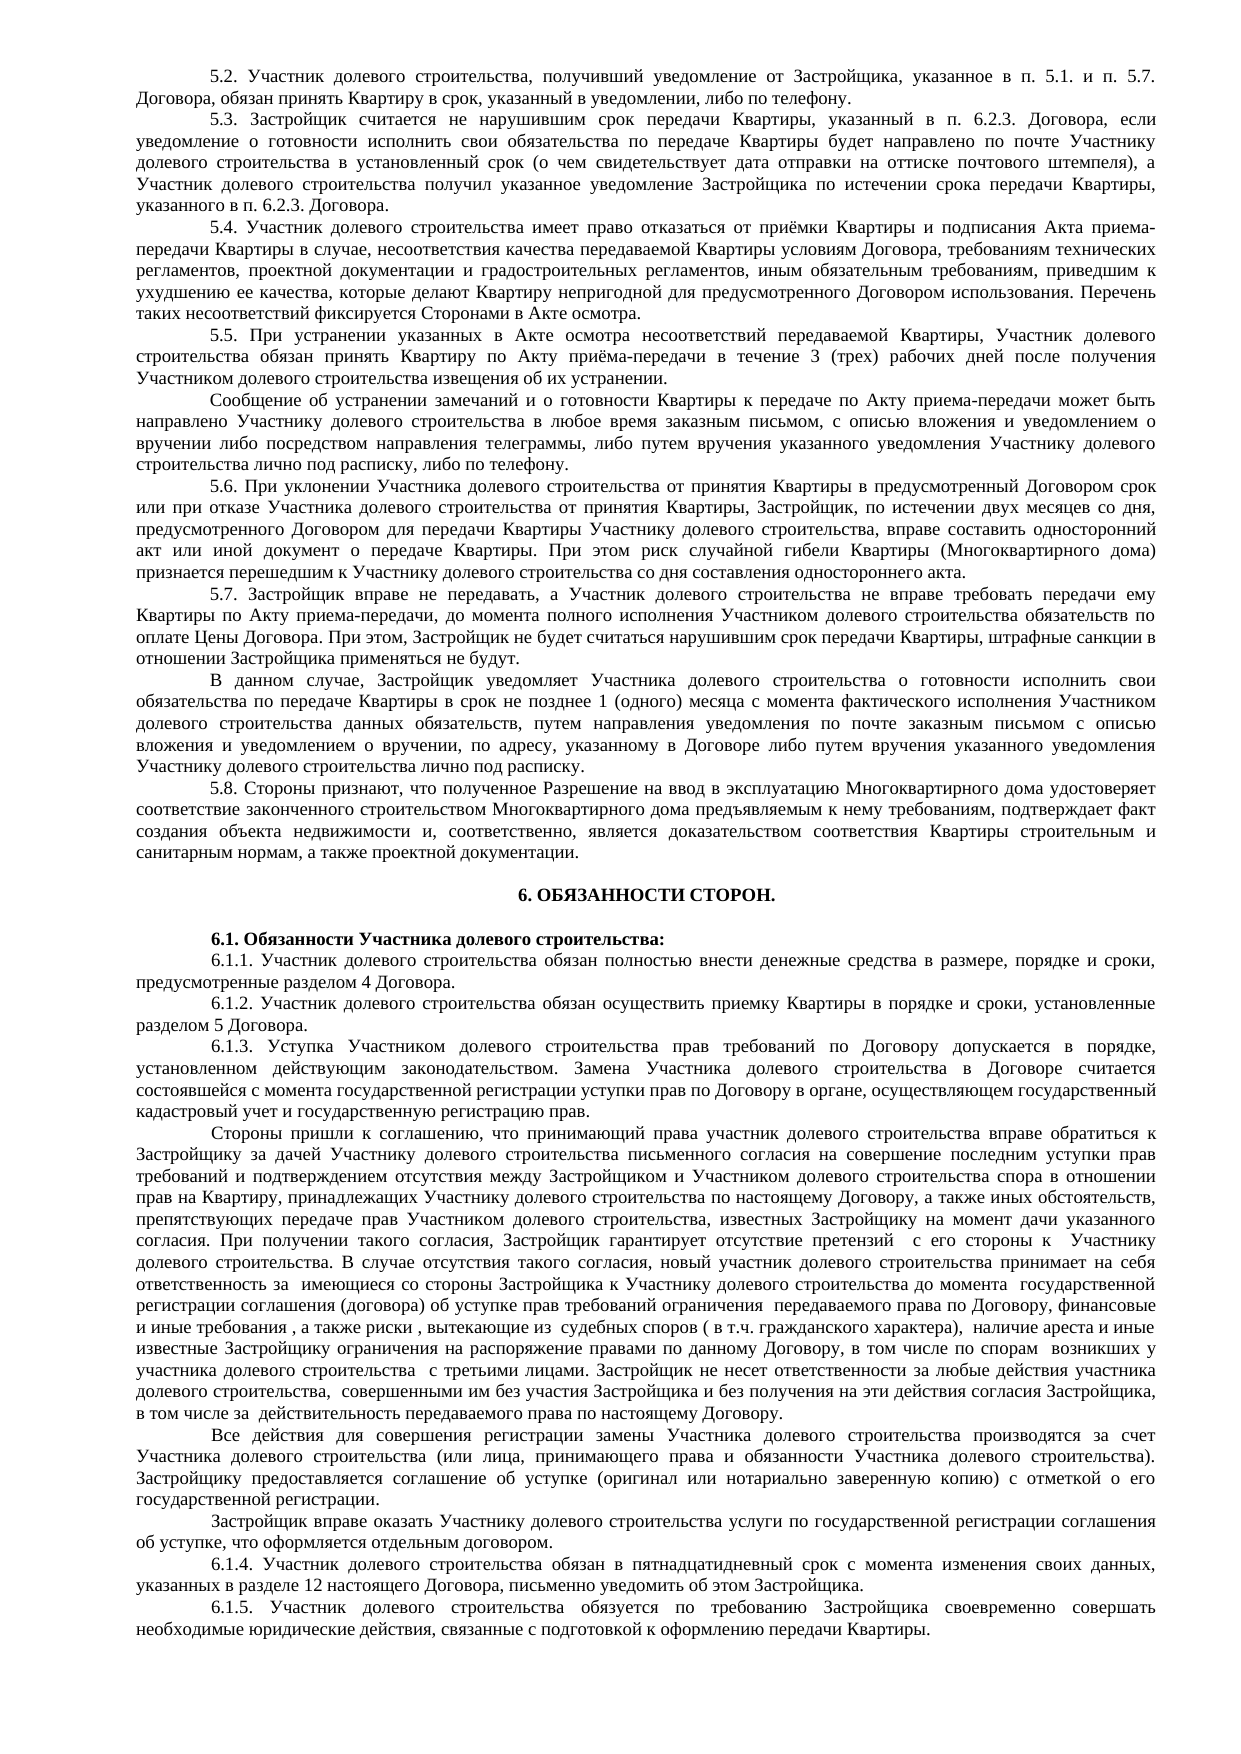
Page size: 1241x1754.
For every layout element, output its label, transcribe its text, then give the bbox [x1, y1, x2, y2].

text 6.1.5. Участник долевого строительства обязуется по требованию Застройщика своевременно совершать необходимые юридические действия, связанные с подготовкой к оформлению передачи Квартиры. [136, 1596, 1157, 1639]
text Стороны пришли к соглашению, что принимающий права участник долевого строительства вправе обратиться к Застройщику за дачей Участнику долевого строительства письменного согласия на совершение последним уступки прав требований и подтверждением отсутствия между Застройщиком и Участником долевого строительства спора в отношении прав на Квартиру, принадлежащих Участнику долевого строительства по настоящему Договору, а также иных обстоятельств, препятствующих передаче прав Участником долевого строительства, известных Застройщику на момент дачи указанного согласия. При получении такого согласия, Застройщик гарантирует отсутствие претензий с его стороны к Участнику долевого строительства. В случае отсутствия такого согласия, новый участник долевого строительства принимает на себя ответственность за имеющиеся со стороны Застройщика к Участнику долевого строительства до момента государственной регистрации соглашения (договора) об уступке прав требований ограничения передаваемого права по Договору, финансовые и иные требования , а также риски , вытекающие из судебных споров ( в т.ч. гражданского характера), наличие ареста и иные известные Застройщику ограничения на распоряжение правами по данному Договору, в том числе по спорам возникших у участника долевого строительства с третьими лицами. Застройщик не несет ответственности за любые действия участника долевого строительства, совершенными им без участия Застройщика и без получения на эти действия согласия Застройщика, в том числе за действительность передаваемого права по настоящему Договору. [136, 1122, 1157, 1423]
text Застройщик вправе оказать Участнику долевого строительства услуги по государственной регистрации соглашения об уступке, что оформляется отдельным договором. [136, 1510, 1157, 1553]
text Сообщение об устранении замечаний и о готовности Квартиры к передаче по Акту приема-передачи может быть направлено Участнику долевого строительства в любое время заказным письмом, с описью вложения и уведомлением о вручении либо посредством направления телеграммы, либо путем вручения указанного уведомления Участнику долевого строительства лично под расписку, либо по телефону. [136, 388, 1157, 475]
text 5.3. Застройщик считается не нарушившим срок передачи Квартиры, указанный в п. 6.2.3. Договора, если уведомление о готовности исполнить свои обязательства по передаче Квартиры будет направлено по почте Участнику долевого строительства в установленный срок (о чем свидетельствует дата отправки на оттиске почтового штемпеля), а Участник долевого строительства получил указанное уведомление Застройщика по истечении срока передачи Квартиры, указанного в п. 6.2.3. Договора. [136, 108, 1157, 216]
text 5.4. Участник долевого строительства имеет право отказаться от приёмки Квартиры и подписания Акта приема-передачи Квартиры в случае, несоответствия качества передаваемой Квартиры условиям Договора, требованиям технических регламентов, проектной документации и градостроительных регламентов, иным обязательным требованиям, приведшим к ухудшению ее качества, которые делают Квартиру непригодной для предусмотренного Договором использования. Перечень таких несоответствий фиксируется Сторонами в Акте осмотра. [136, 216, 1157, 324]
text 5.8. Стороны признают, что полученное Разрешение на ввод в эксплуатацию Многоквартирного дома удостоверяет соответствие законченного строительством Многоквартирного дома предъявляемым к нему требованиям, подтверждает факт создания объекта недвижимости и, соответственно, является доказательством соответствия Квартиры строительным и санитарным нормам, а также проектной документации. [136, 777, 1157, 863]
text 5.2. Участник долевого строительства, получивший уведомление от Застройщика, указанное в п. 5.1. и п. 5.7. Договора, обязан принять Квартиру в срок, указанный в уведомлении, либо по телефону. [136, 65, 1157, 108]
text 6. ОБЯЗАННОСТИ СТОРОН. [136, 884, 1157, 906]
text 6.1.4. Участник долевого строительства обязан в пятнадцатидневный срок с момента изменения своих данных, указанных в разделе 12 настоящего Договора, письменно уведомить об этом Застройщика. [136, 1553, 1157, 1596]
text 5.5. При устранении указанных в Акте осмотра несоответствий передаваемой Квартиры, Участник долевого строительства обязан принять Квартиру по Акту приёма-передачи в течение 3 (трех) рабочих дней после получения Участником долевого строительства извещения об их устранении. [136, 324, 1157, 388]
text 6.1.2. Участник долевого строительства обязан осуществить приемку Квартиры в порядке и сроки, установленные разделом 5 Договора. [136, 992, 1157, 1035]
text Все действия для совершения регистрации замены Участника долевого строительства производятся за счет Участника долевого строительства (или лица, принимающего права и обязанности Участника долевого строительства). Застройщику предоставляется соглашение об уступке (оригинал или нотариально заверенную копию) с отметкой о его государственной регистрации. [136, 1423, 1157, 1510]
text 6.1.3. Уступка Участником долевого строительства прав требований по Договору допускается в порядке, установленном действующим законодательством. Замена Участника долевого строительства в Договоре считается состоявшейся с момента государственной регистрации уступки прав по Договору в органе, осуществляющем государственный кадастровый учет и государственную регистрацию прав. [136, 1035, 1157, 1122]
text 5.7. Застройщик вправе не передавать, а Участник долевого строительства не вправе требовать передачи ему Квартиры по Акту приема-передачи, до момента полного исполнения Участником долевого строительства обязательств по оплате Цены Договора. При этом, Застройщик не будет считаться нарушившим срок передачи Квартиры, штрафные санкции в отношении Застройщика применяться не будут. [136, 582, 1157, 669]
text 6.1.1. Участник долевого строительства обязан полностью внести денежные средства в размере, порядке и сроки, предусмотренные разделом 4 Договора. [136, 949, 1157, 992]
text 6.1. Обязанности Участника долевого строительства: [136, 927, 1157, 949]
text В данном случае, Застройщик уведомляет Участника долевого строительства о готовности исполнить свои обязательства по передаче Квартиры в срок не позднее 1 (одного) месяца с момента фактического исполнения Участником долевого строительства данных обязательств, путем направления уведомления по почте заказным письмом с описью вложения и уведомлением о вручении, по адресу, указанному в Договоре либо путем вручения указанного уведомления Участнику долевого строительства лично под расписку. [136, 669, 1157, 777]
text 5.6. При уклонении Участника долевого строительства от принятия Квартиры в предусмотренный Договором срок или при отказе Участника долевого строительства от принятия Квартиры, Застройщик, по истечении двух месяцев со дня, предусмотренного Договором для передачи Квартиры Участнику долевого строительства, вправе составить односторонний акт или иной документ о передаче Квартиры. При этом риск случайной гибели Квартиры (Многоквартирного дома) признается перешедшим к Участнику долевого строительства со дня составления одностороннего акта. [136, 475, 1157, 582]
